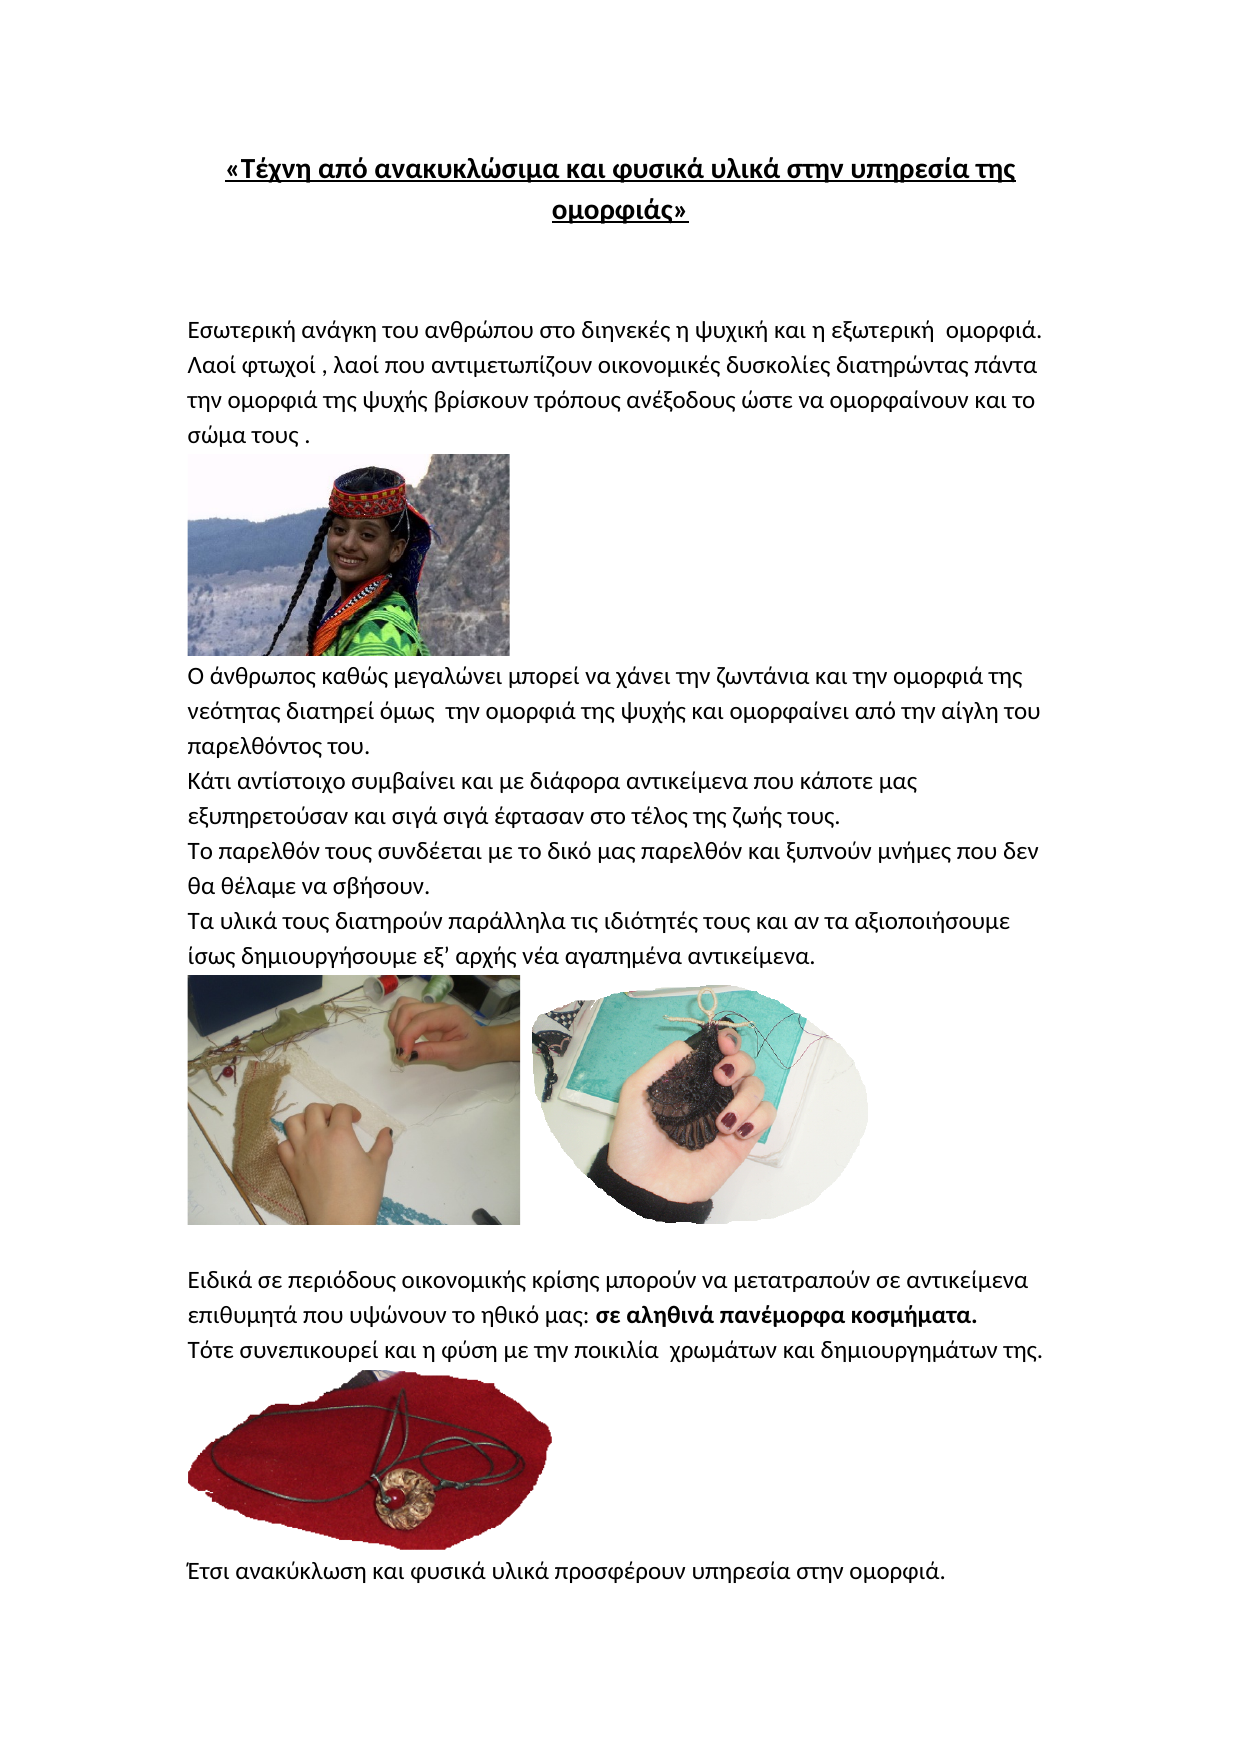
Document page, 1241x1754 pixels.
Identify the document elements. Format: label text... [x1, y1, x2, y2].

text Εσωτερική ανάγκη του ανθρώπου στο διηνεκές η ψυχική και η εξωτερική ομορφιά. [187, 314, 1053, 345]
text Τότε συνεπικουρεί και η φύση με την ποικιλία χρωμάτων και δημιουργημάτων της. [187, 1334, 1053, 1365]
text Ο άνθρωπος καθώς μεγαλώνει μπορεί να χάνει την ζωντάνια και την ομορφιά της νεότητας διατηρεί όμως την ομορφιά της ψυχής και ομορφαίνει από την αίγλη του παρελθόντος του. [187, 660, 1053, 761]
picture [187, 454, 510, 656]
picture [187, 975, 521, 1225]
text Ειδικά σε περιόδους οικονομικής κρίσης μπορούν να μετατραπούν σε αντικείμενα επιθυμητά που υψώνουν το ηθικό μας: σε αληθινά πανέμορφα κοσμήματα. [187, 1264, 1053, 1330]
text Λαοί φτωχοί , λαοί που αντιμετωπίζουν οικονομικές δυσκολίες διατηρώντας πάντα την ομορφιά της ψυχής βρίσκουν τρόπους ανέξοδους ώστε να ομορφαίνουν και το σώμα τους . [187, 349, 1053, 450]
text Τα υλικά τους διατηρούν παράλληλα τις ιδιότητές τους και αν τα αξιοποιήσουμε ίσως δημιουργήσουμε εξ’ αρχής νέα αγαπημένα αντικείμενα. [187, 905, 1053, 971]
picture [531, 984, 869, 1225]
text Έτσι ανακύκλωση και φυσικά υλικά προσφέρουν υπηρεσία στην ομορφιά. [187, 1556, 1053, 1586]
text «Τέχνη από ανακυκλώσιμα και φυσικά υλικά στην υπηρεσία της ομορφιάς» [187, 150, 1053, 227]
text Κάτι αντίστοιχο συμβαίνει και με διάφορα αντικείμενα που κάποτε μας εξυπηρετούσαν και σιγά σιγά έφτασαν στο τέλος της ζωής τους. [187, 765, 1053, 831]
text Το παρελθόν τους συνδέεται με το δικό μας παρελθόν και ξυπνούν μνήμες που δεν θα θέλαμε να σβήσουν. [187, 835, 1053, 901]
picture [187, 1369, 553, 1552]
